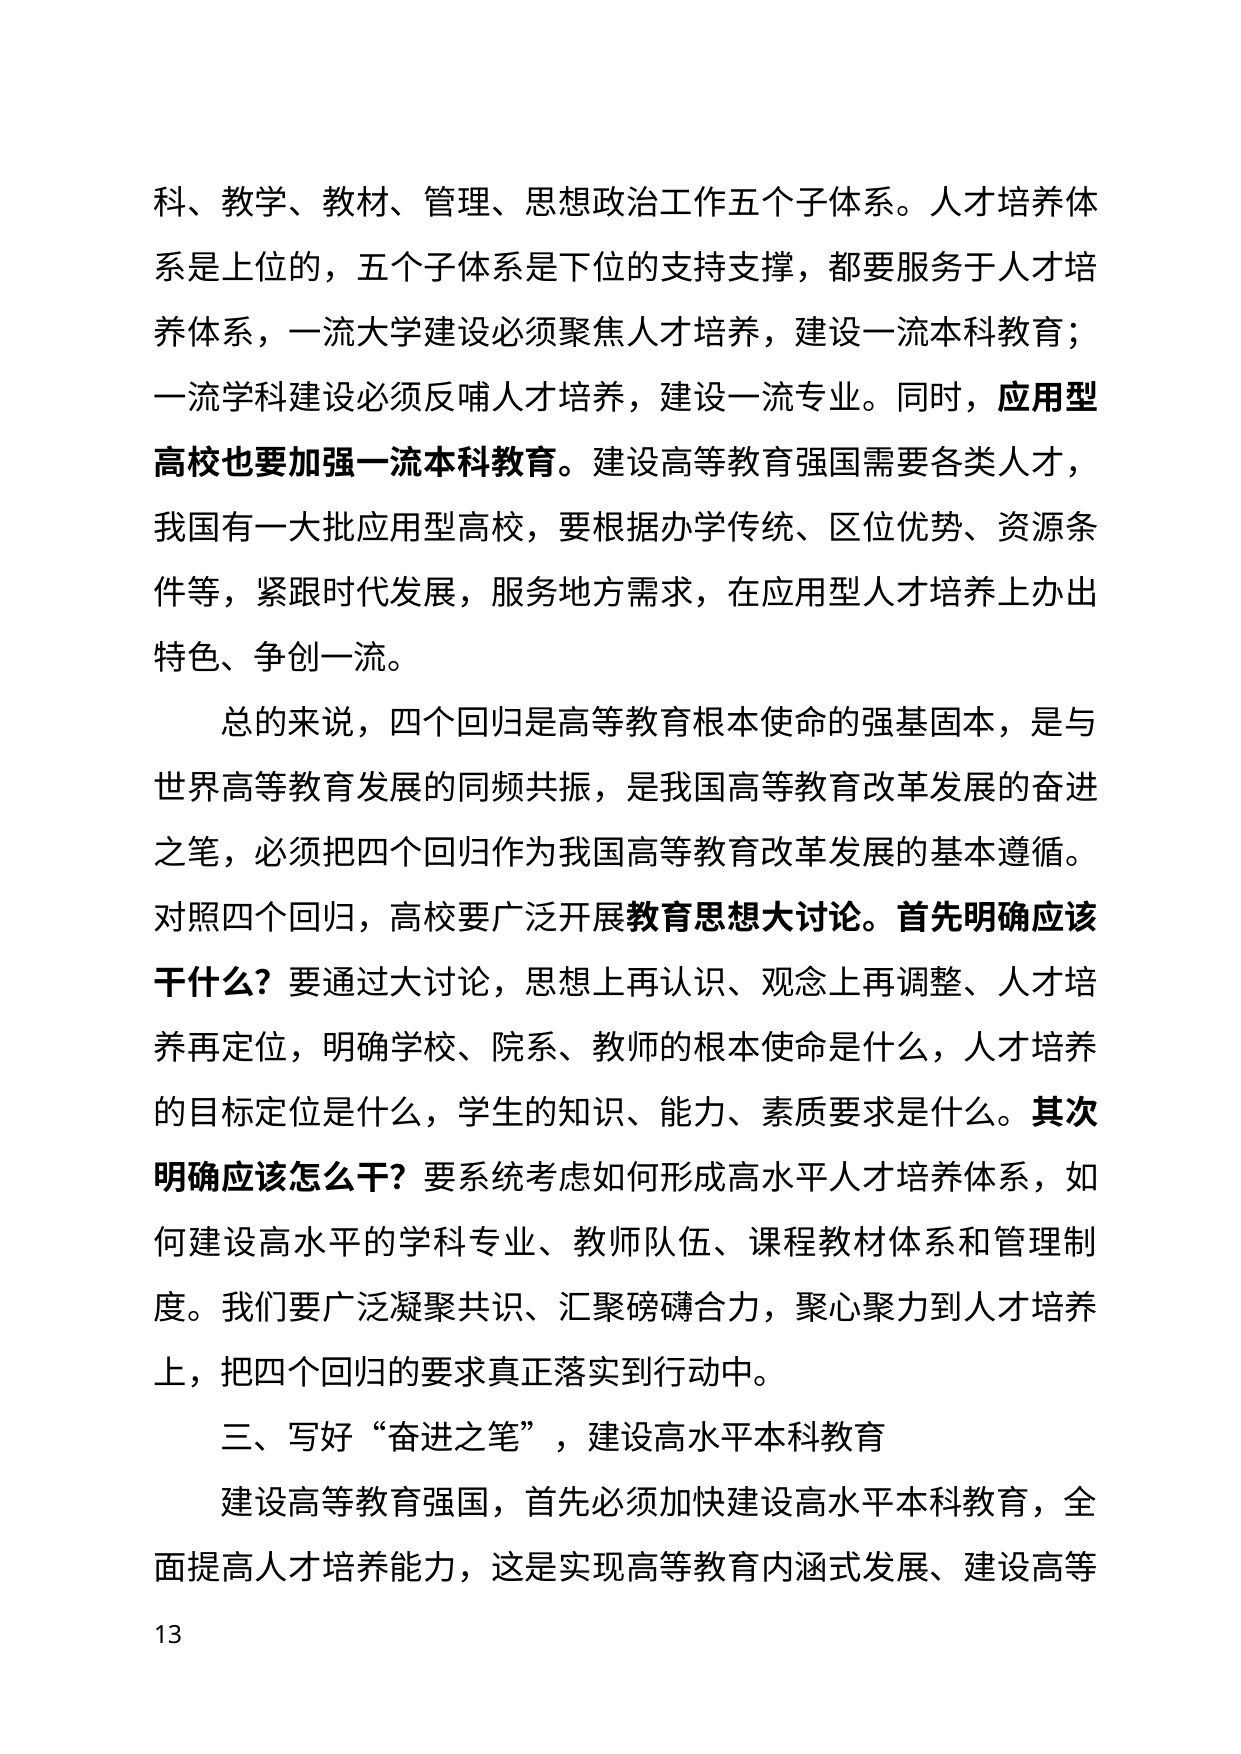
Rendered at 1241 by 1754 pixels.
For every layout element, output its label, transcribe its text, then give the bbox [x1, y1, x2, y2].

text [153, 1468, 1098, 1598]
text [153, 168, 1098, 688]
text 总的来说，四个回归是高等教育根本使命的强基固本，是与世界高等教育发展的同频共振，是我国高等教育改革发展的奋进之笔，必须把四个回归作为我国高等教育改革发展的基本遵循。对照四个回归，高校要广泛开展教育思想大讨论。首先明确应该干什么？要通过大讨论，思想上再认识、观念上再调整、人才培养再定位，明确学校、院系、教师的根本使命是什么，人才培养的目标定位是什么，学生的知识、能力、素质要求是什么。其次明确应该怎么干？要系统考虑如何形成高水平人才培养体系，如何建设高水平的学科专业、教师队伍、课程教材体系和管理制度。我们要广泛凝聚共识、汇聚磅礴合力，聚心聚力到人才培养上，把四个回归的要求真正落实到行动中。 [153, 688, 1098, 1403]
text 三、写好“奋进之笔”，建设高水平本科教育 [153, 1403, 1098, 1468]
